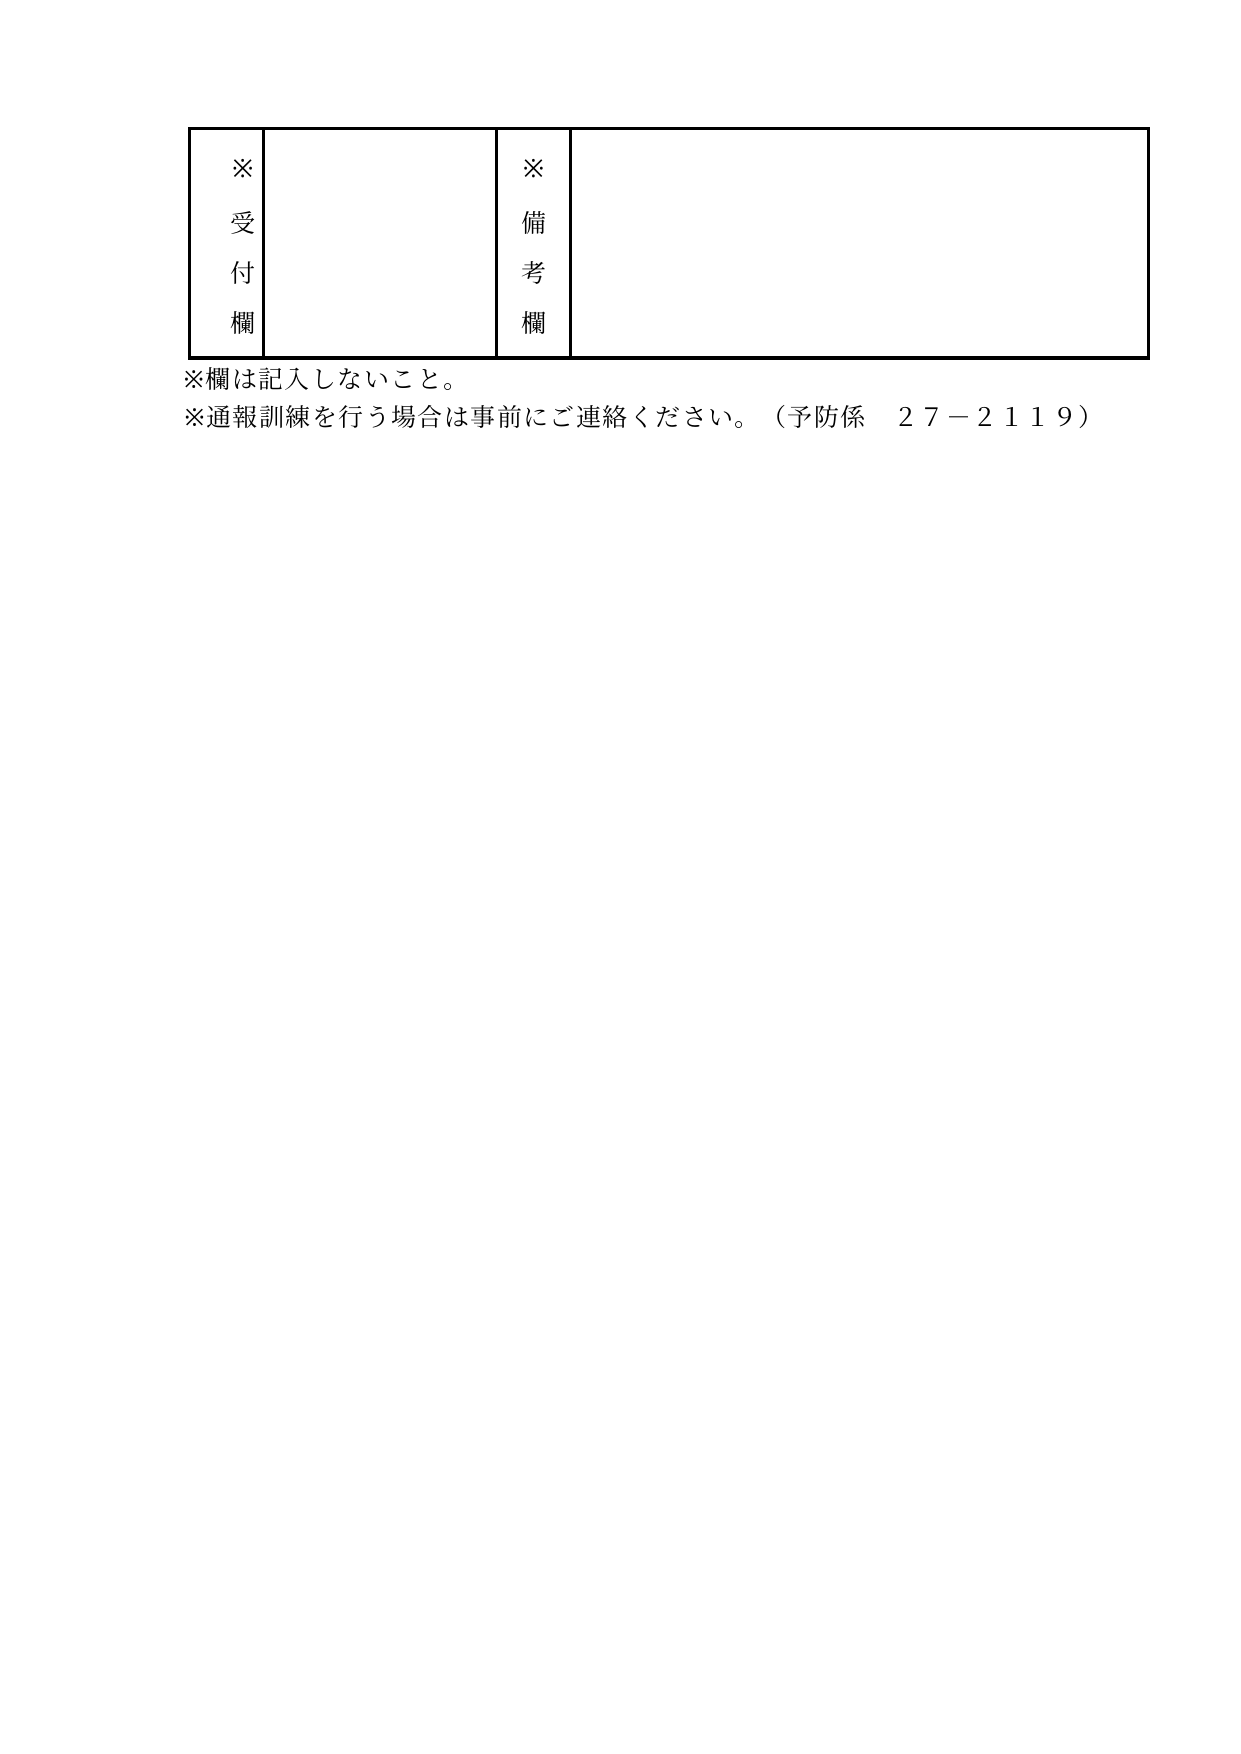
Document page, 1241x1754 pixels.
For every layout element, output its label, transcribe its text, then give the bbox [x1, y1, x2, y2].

text ※欄は記入しないこと。 [177, 359, 1063, 397]
table_header [265, 130, 495, 356]
table_header [572, 130, 1147, 356]
text ※通報訓練を行う場合は事前にご連絡ください。（予防係 ２７－２１１９） [177, 397, 1137, 434]
table_header ※ 備 考 欄 [498, 130, 569, 356]
table_header ※ 受 付 欄 [191, 130, 262, 356]
